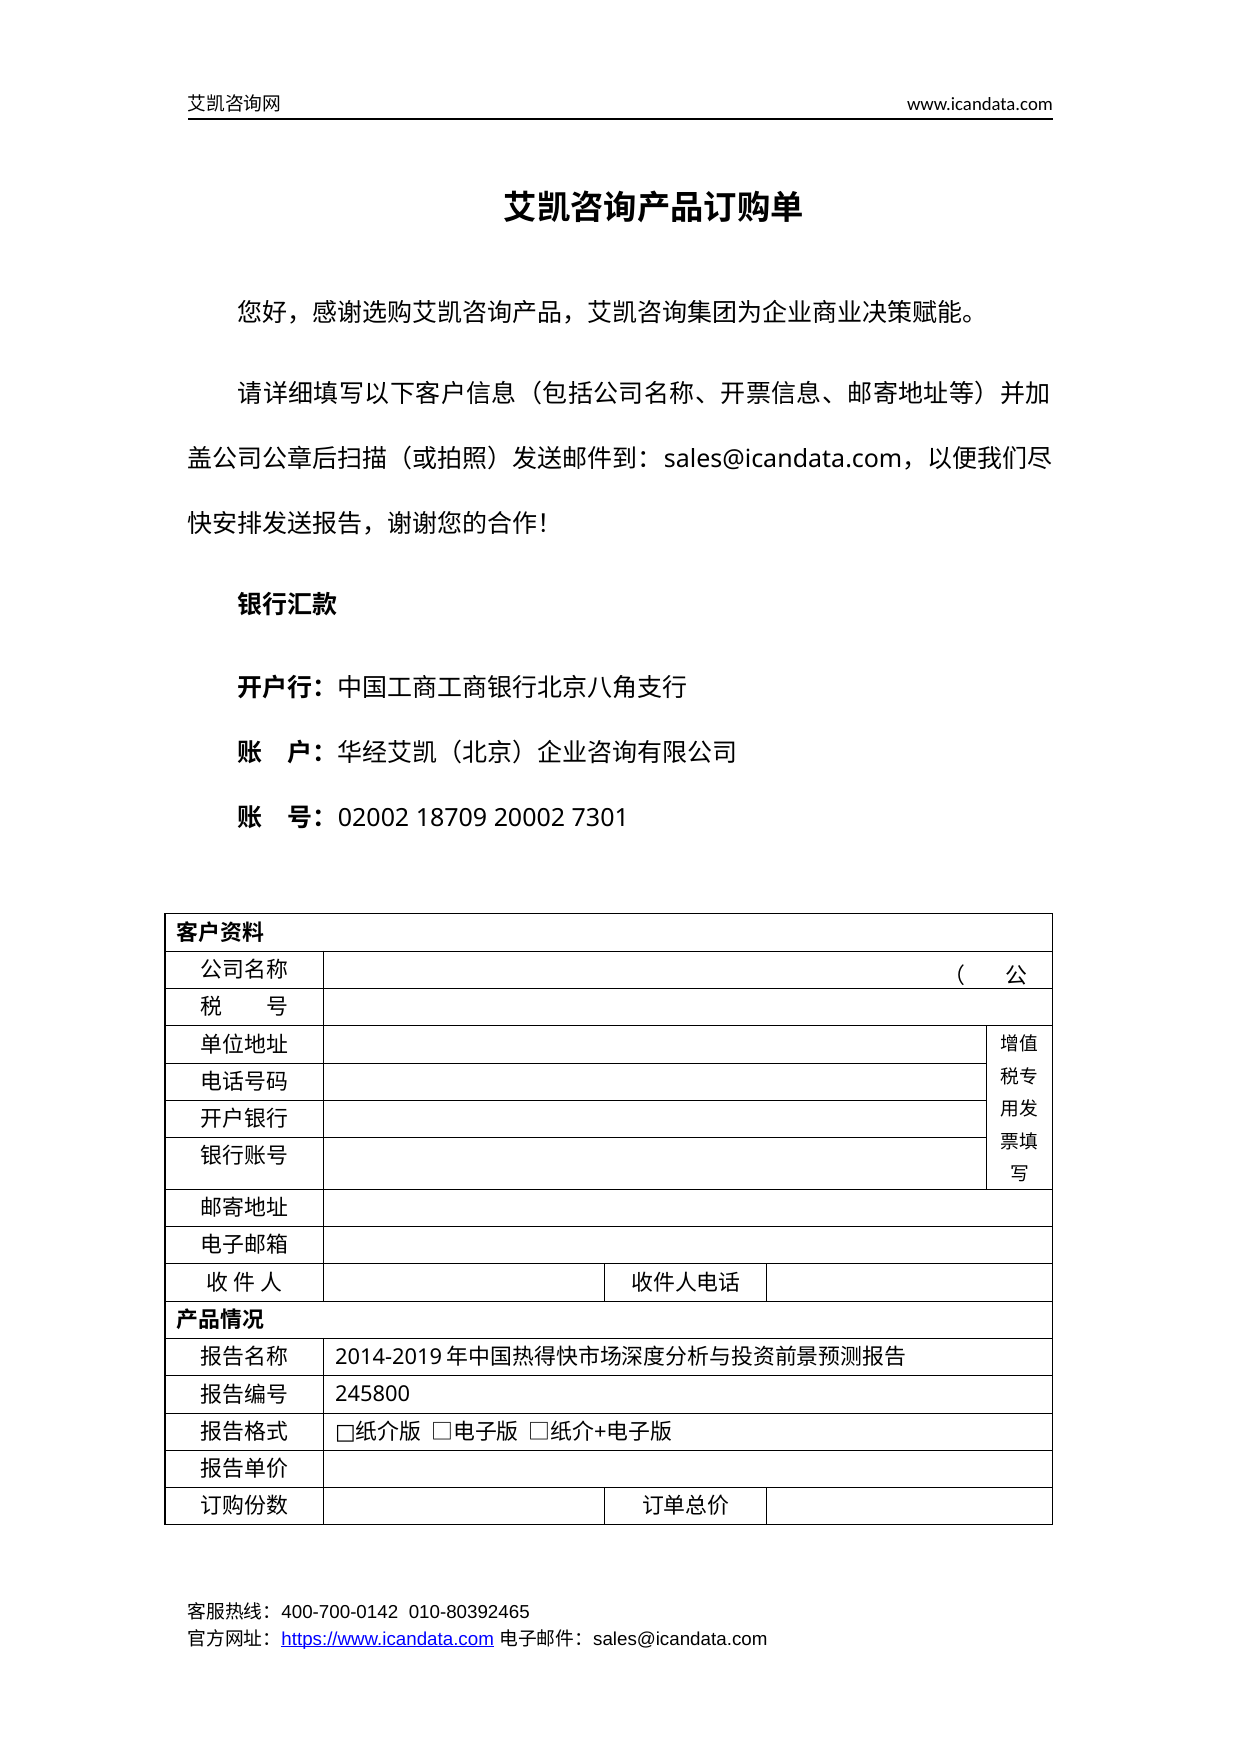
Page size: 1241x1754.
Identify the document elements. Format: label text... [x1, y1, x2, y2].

table_cell [324, 1227, 1052, 1263]
table_cell □纸介版 □电子版 □纸介+电子版 [324, 1414, 1052, 1450]
table_header 客户资料 [166, 914, 1052, 951]
table_cell 245800 [324, 1376, 1052, 1412]
text 艾凯咨询产品订购单 [187, 172, 1053, 237]
text 您好，感谢选购艾凯咨询产品，艾凯咨询集团为企业商业决策赋能。 [187, 278, 1053, 343]
table_cell [324, 952, 1052, 988]
table_cell [324, 1101, 986, 1137]
table_cell [324, 1138, 986, 1189]
text 请详细填写以下客户信息（包括公司名称、开票信息、邮寄地址等）并加盖公司公章后扫描（或拍照）发送邮件到：sales@icandata.com，以便我们尽快安排发送报告，谢谢您的合作！ [187, 359, 1053, 554]
table_cell 公司名称 [166, 952, 323, 988]
table_cell 收件人电话 [605, 1264, 766, 1301]
table_cell 开户银行 [166, 1101, 323, 1137]
table_cell [324, 989, 1052, 1025]
table_cell 产品情况 [166, 1302, 1052, 1338]
table_cell 增值税专用发票填写 [987, 1026, 1052, 1189]
table_cell [324, 1451, 1052, 1487]
table_cell 订单总价 [605, 1488, 766, 1524]
table_cell [324, 1488, 604, 1524]
table_cell 2014-2019年中国热得快市场深度分析与投资前景预测报告 [324, 1339, 1052, 1375]
table_cell [767, 1488, 1052, 1524]
table_cell [324, 1190, 1052, 1226]
table_cell [324, 1264, 604, 1301]
table_cell 报告编号 [166, 1376, 323, 1412]
table_cell 邮寄地址 [166, 1190, 323, 1226]
table_cell 电子邮箱 [166, 1227, 323, 1263]
table_cell 报告单价 [166, 1451, 323, 1487]
table_cell [324, 1026, 986, 1062]
table_cell 报告名称 [166, 1339, 323, 1375]
table_cell [767, 1264, 1052, 1301]
table_cell 收 件 人 [166, 1264, 323, 1301]
text 账 号：02002 18709 20002 7301 [187, 783, 1053, 848]
table_cell 税 号 [166, 989, 323, 1025]
table_cell 单位地址 [166, 1026, 323, 1062]
table_cell 订购份数 [166, 1488, 323, 1524]
table_cell [324, 1064, 986, 1100]
text 银行汇款 [187, 570, 1053, 635]
table_cell 报告格式 [166, 1414, 323, 1450]
table_cell 电话号码 [166, 1064, 323, 1100]
text 账 户：华经艾凯（北京）企业咨询有限公司 [187, 718, 1053, 783]
text 开户行：中国工商工商银行北京八角支行 [187, 653, 1053, 718]
table_cell 银行账号 [166, 1138, 323, 1189]
